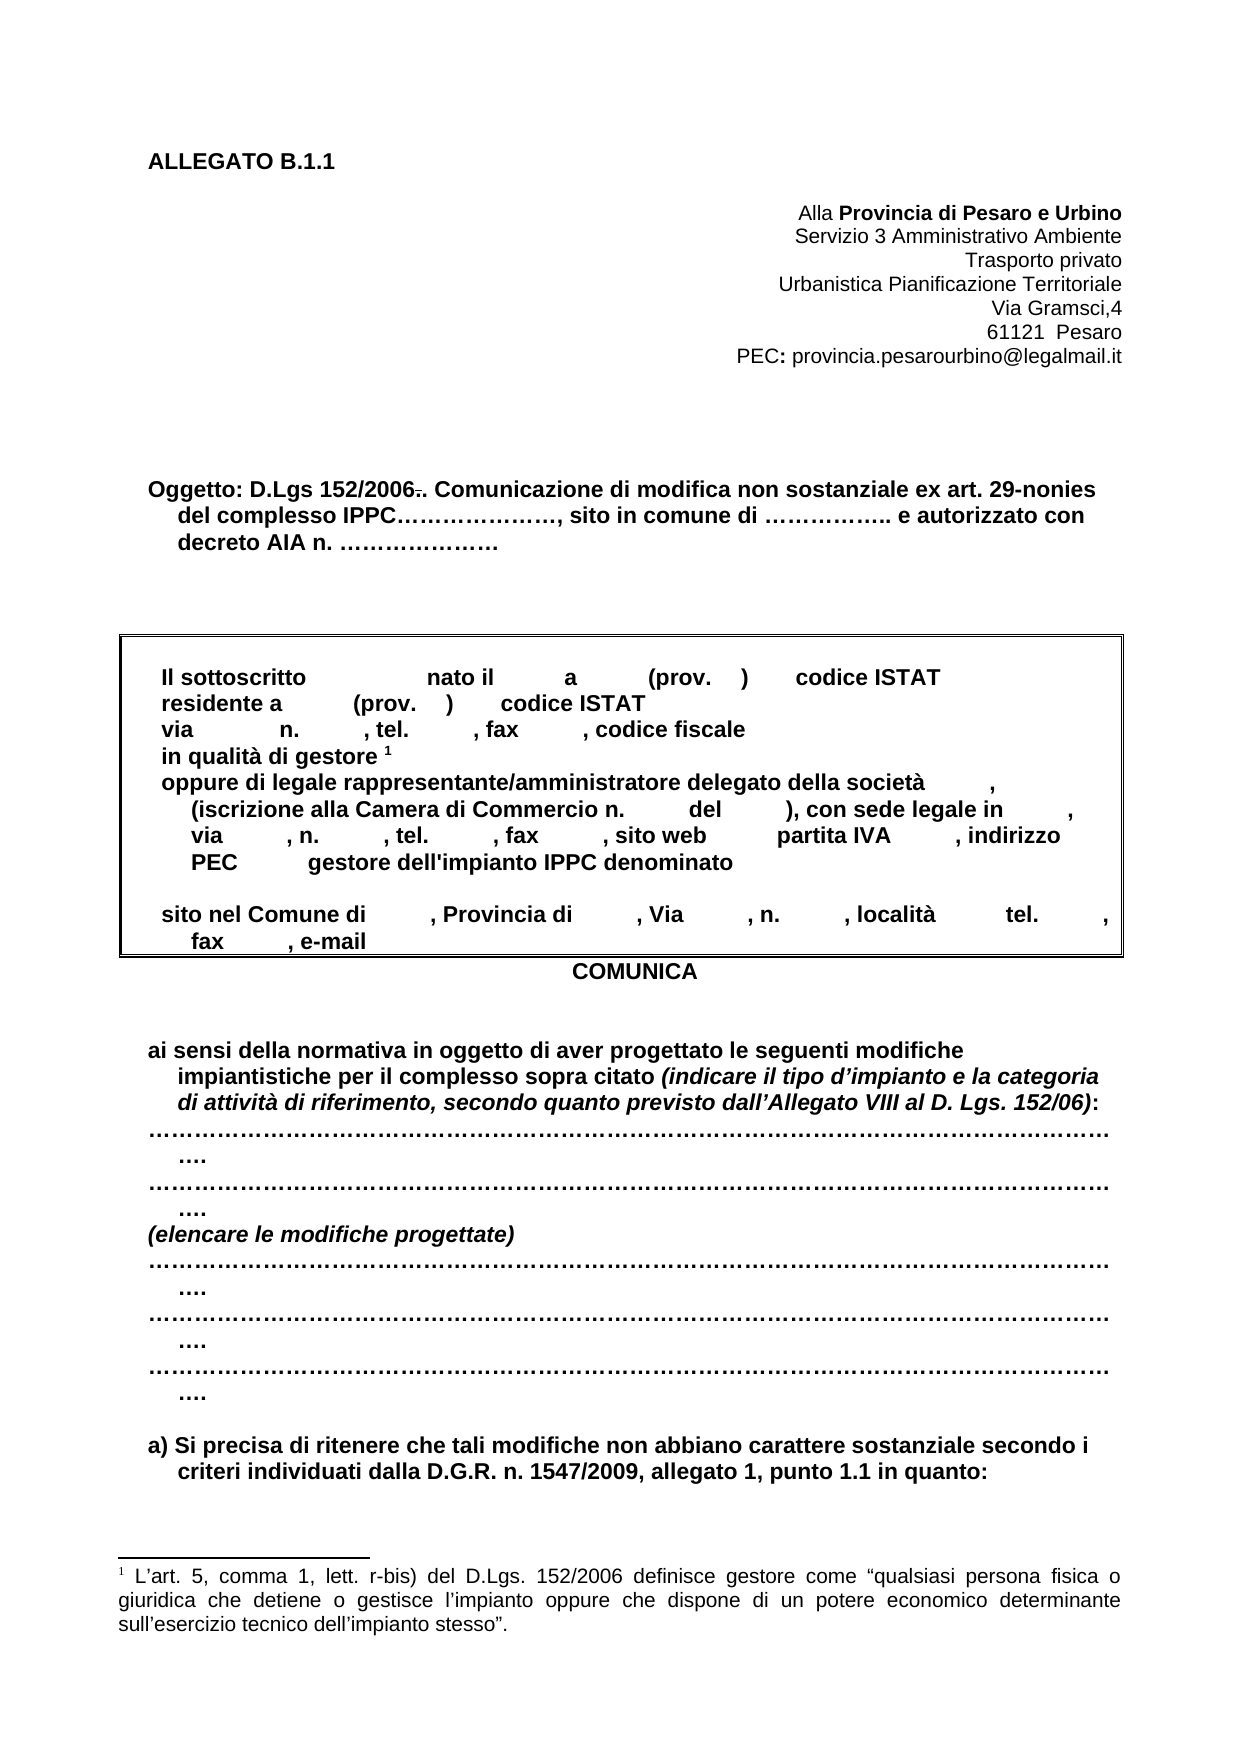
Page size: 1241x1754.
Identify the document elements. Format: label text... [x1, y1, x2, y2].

table_header Il sottoscritto nato il a (prov. ) codice ISTAT residente a (prov. ) codice ISTAT via n. , tel. , fax , codice fiscale in qualità di gestore oppure di legale rappresentante/amministratore delegato della società , (iscrizione alla Camera di Commercio n. del ), con sede legale in , via , n. , tel. , fax , sito web partita IVA , indirizzo PEC gestore dell'impianto IPPC denominato sito nel Comune di , Provincia di , Via , n. , località tel. , fax , e-mail [122, 637, 1121, 954]
text a) Si precisa di ritenere che tali modifiche non abbiano carattere sostanziale secondo i criteri individuati dalla D.G.R. n. 1547/2009, allegato 1, punto 1.1 in quanto: [148, 1432, 1122, 1485]
text Urbanistica Pianificazione Territoriale [118, 272, 1122, 296]
text …………………………………………………………………………………………………………………. [148, 1300, 1122, 1353]
text Trasporto privato [118, 248, 1122, 272]
text Oggetto: D.Lgs 152/2006.. Comunicazione di modifica non sostanziale ex art. 29-nonies del complesso IPPC…………………, sito in comune di …………….. e autorizzato con decreto AIA n. ………………… [148, 476, 1122, 555]
list ALLEGATO B.1.1 [148, 148, 1122, 174]
text PEC: provincia.pesarourbino@legalmail.it [118, 344, 1122, 368]
text (elencare le modifiche progettate) [148, 1221, 1122, 1247]
text COMUNICA [148, 958, 1122, 984]
text …………………………………………………………………………………………………………………. [148, 1116, 1122, 1168]
text …………………………………………………………………………………………………………………. [148, 1353, 1122, 1406]
text …………………………………………………………………………………………………………………. [148, 1247, 1122, 1300]
text Alla Provincia di Pesaro e Urbino [118, 200, 1122, 224]
text …………………………………………………………………………………………………………………. [148, 1168, 1122, 1221]
text Servizio 3 Amministrativo Ambiente [118, 224, 1122, 248]
text Via Gramsci,4 [118, 296, 1122, 320]
text 61121 Pesaro [118, 320, 1122, 344]
text ai sensi della normativa in oggetto di aver progettato le seguenti modifiche impiantistiche per il complesso sopra citato (indicare il tipo d’impianto e la categoria di attività di riferimento, secondo quanto previsto dall’Allegato VIII al D. Lgs. 152/06): [148, 1037, 1122, 1116]
